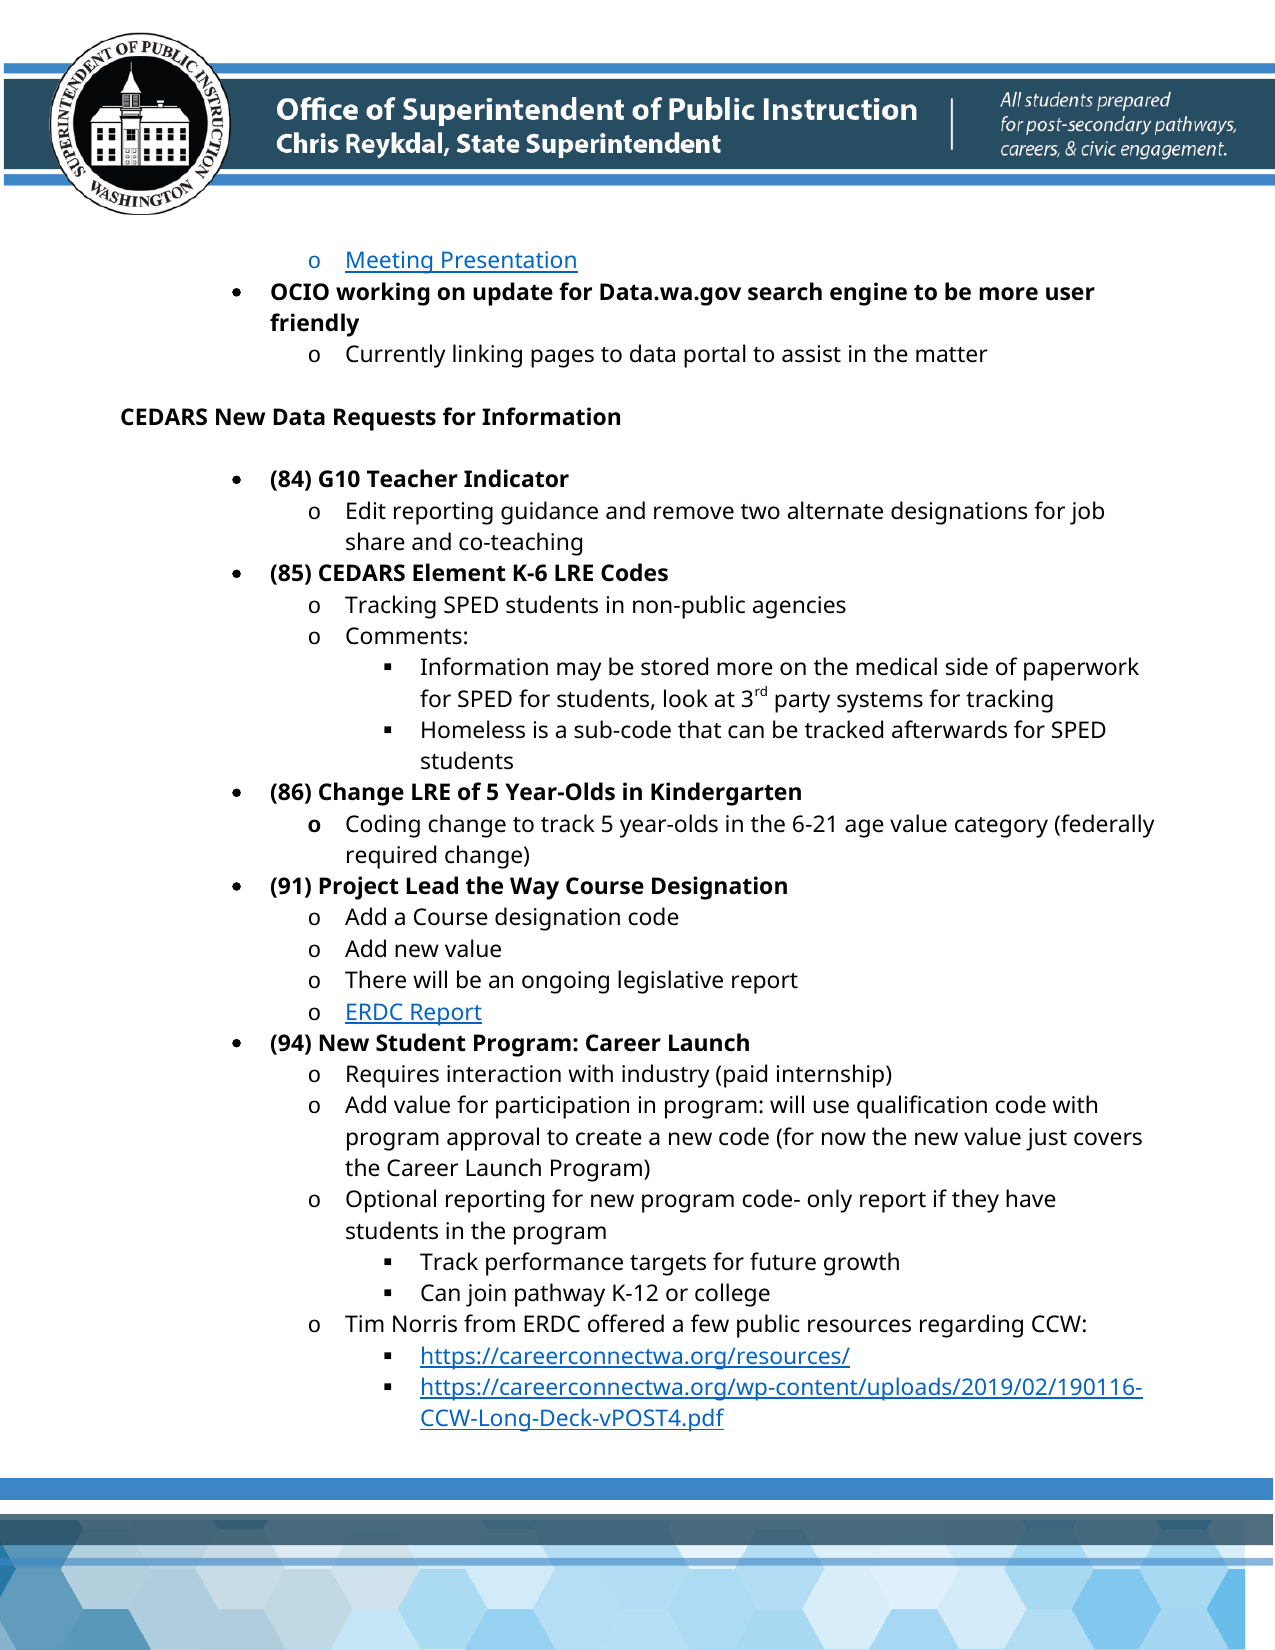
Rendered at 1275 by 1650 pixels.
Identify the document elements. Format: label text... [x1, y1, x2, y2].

list https://careerconnectwa.org/resources/ [382, 1340, 1155, 1371]
picture [0, 1546, 1246, 1557]
list (91) Project Lead the Way Course Designation [232, 870, 1155, 901]
list (86) Change LRE of 5 Year-Olds in Kindergarten [232, 776, 1155, 807]
list Edit reporting guidance and remove two alternate designations for job share and co-teaching [307, 495, 1155, 557]
list Tim Norris from ERDC offered a few public resources regarding CCW: [307, 1308, 1155, 1340]
list Currently linking pages to data portal to assist in the matter [307, 338, 1155, 370]
list Can join pathway K-12 or college [382, 1277, 1155, 1308]
list Track performance targets for future growth [382, 1246, 1155, 1277]
list (84) G10 Teacher Indicator [232, 463, 1155, 495]
list Comments: [307, 620, 1155, 651]
list Meeting Presentation [307, 244, 1155, 276]
list (85) CEDARS Element K-6 LRE Codes [232, 557, 1155, 588]
picture [3, 32, 1275, 215]
list There will be an ongoing legislative report [307, 964, 1155, 995]
list Optional reporting for new program code- only report if they have students in the program [307, 1183, 1155, 1246]
list Add new value [307, 933, 1155, 964]
list Information may be stored more on the medical side of paperwork for SPED for students, look at 3rd party systems for tracking [382, 651, 1155, 714]
list Add a Course designation code [307, 901, 1155, 933]
picture [0, 1566, 1246, 1650]
list Coding change to track 5 year-olds in the 6-21 age value category (federally required change) [307, 807, 1155, 870]
list Requires interaction with industry (paid internship) [307, 1058, 1155, 1089]
list Tracking SPED students in non-public agencies [307, 588, 1155, 620]
list ERDC Report [307, 995, 1155, 1027]
list (94) New Student Program: Career Launch [232, 1027, 1155, 1058]
list Add value for participation in program: will use qualification code with program approval to create a new code (for now the new value just covers the Career Launch Program) [307, 1089, 1155, 1183]
list https://careerconnectwa.org/wp-content/uploads/2019/02/190116-CCW-Long-Deck-vPOST4.pdf [382, 1371, 1155, 1433]
list OCIO working on update for Data.wa.gov search engine to be more user friendly [232, 276, 1155, 338]
text CEDARS New Data Requests for Information [120, 401, 1155, 432]
list Homeless is a sub-code that can be tracked afterwards for SPED students [382, 714, 1155, 776]
